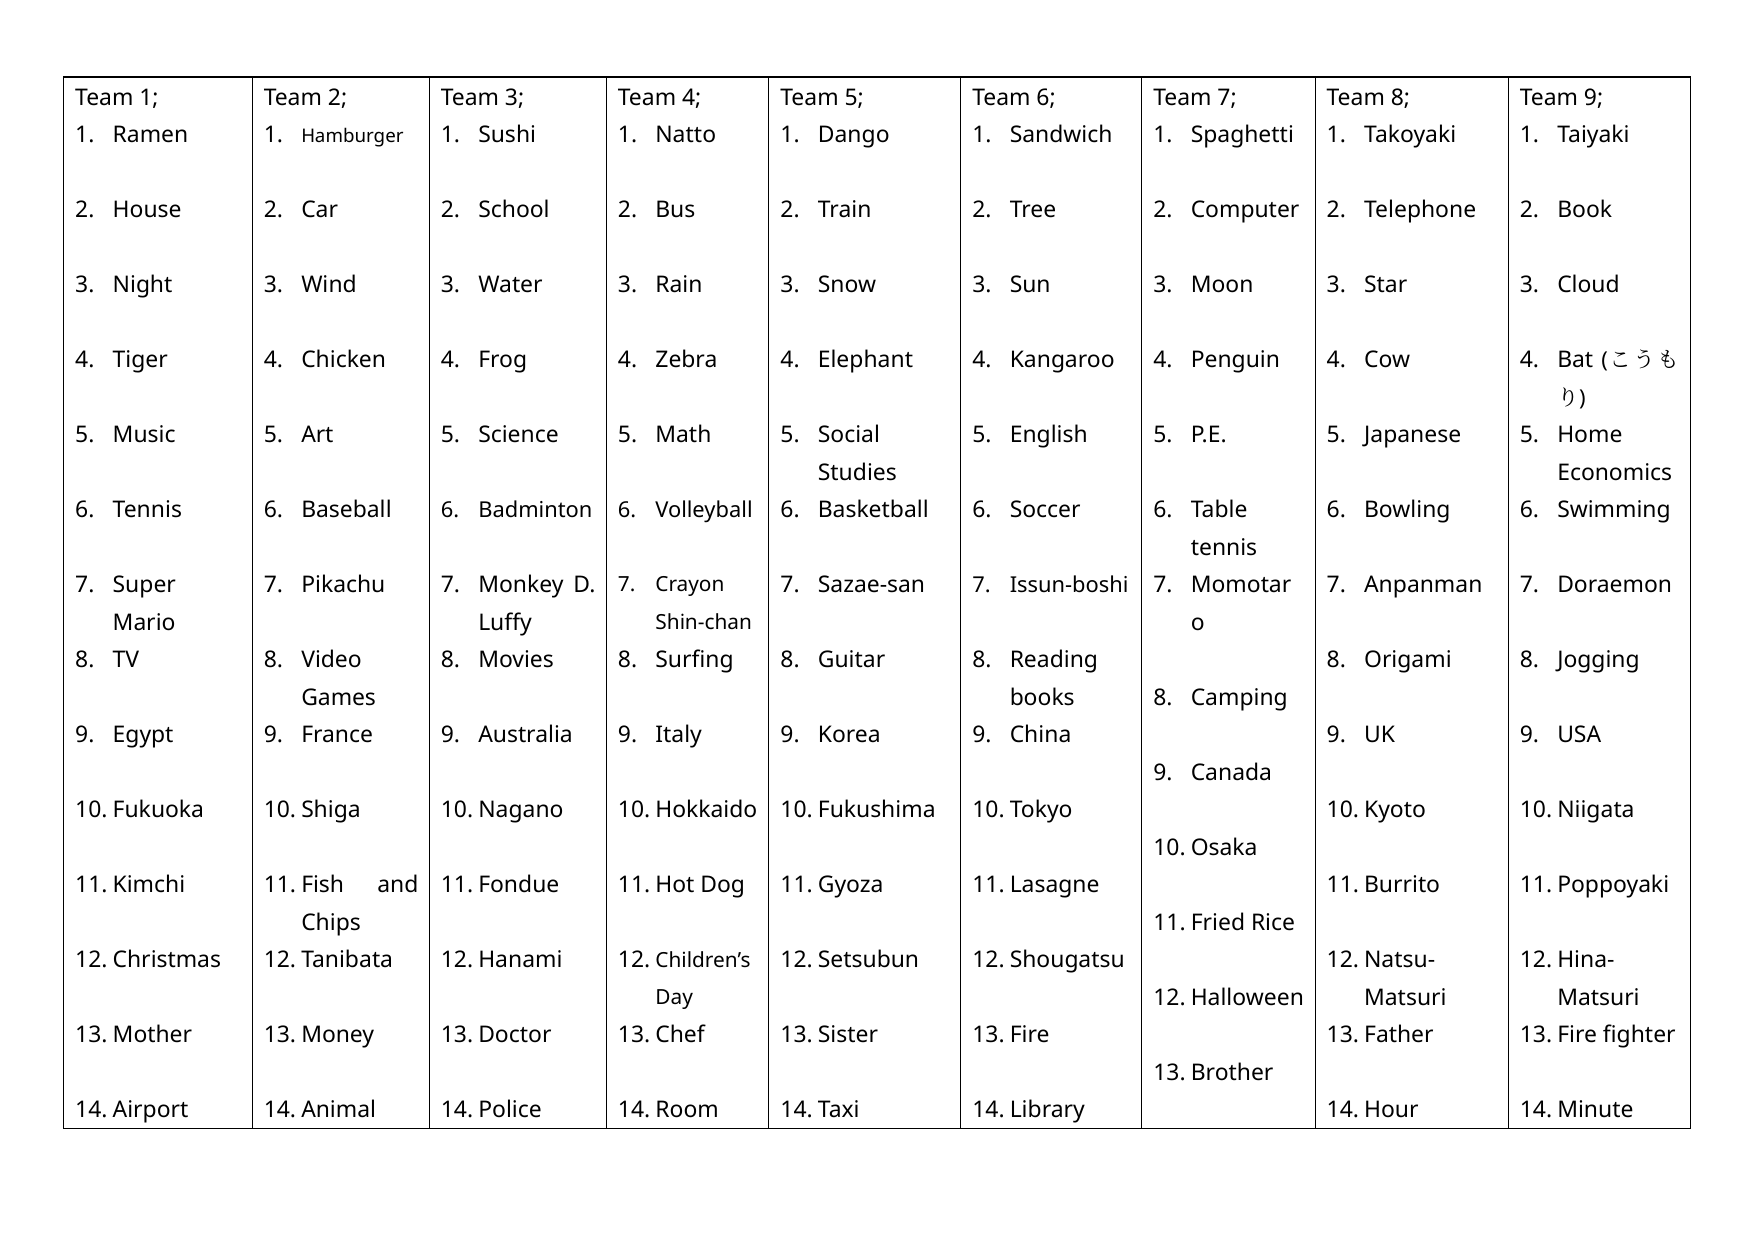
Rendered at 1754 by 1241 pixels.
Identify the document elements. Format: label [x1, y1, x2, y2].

table_header [1316, 78, 1508, 1127]
table_header [1142, 78, 1315, 1127]
table_header [1509, 78, 1690, 1127]
table_header [64, 78, 252, 1127]
table_header [253, 78, 429, 1127]
table_header [769, 78, 960, 1127]
table_header [961, 78, 1141, 1127]
table_header [430, 78, 606, 1127]
table_header [607, 78, 768, 1127]
